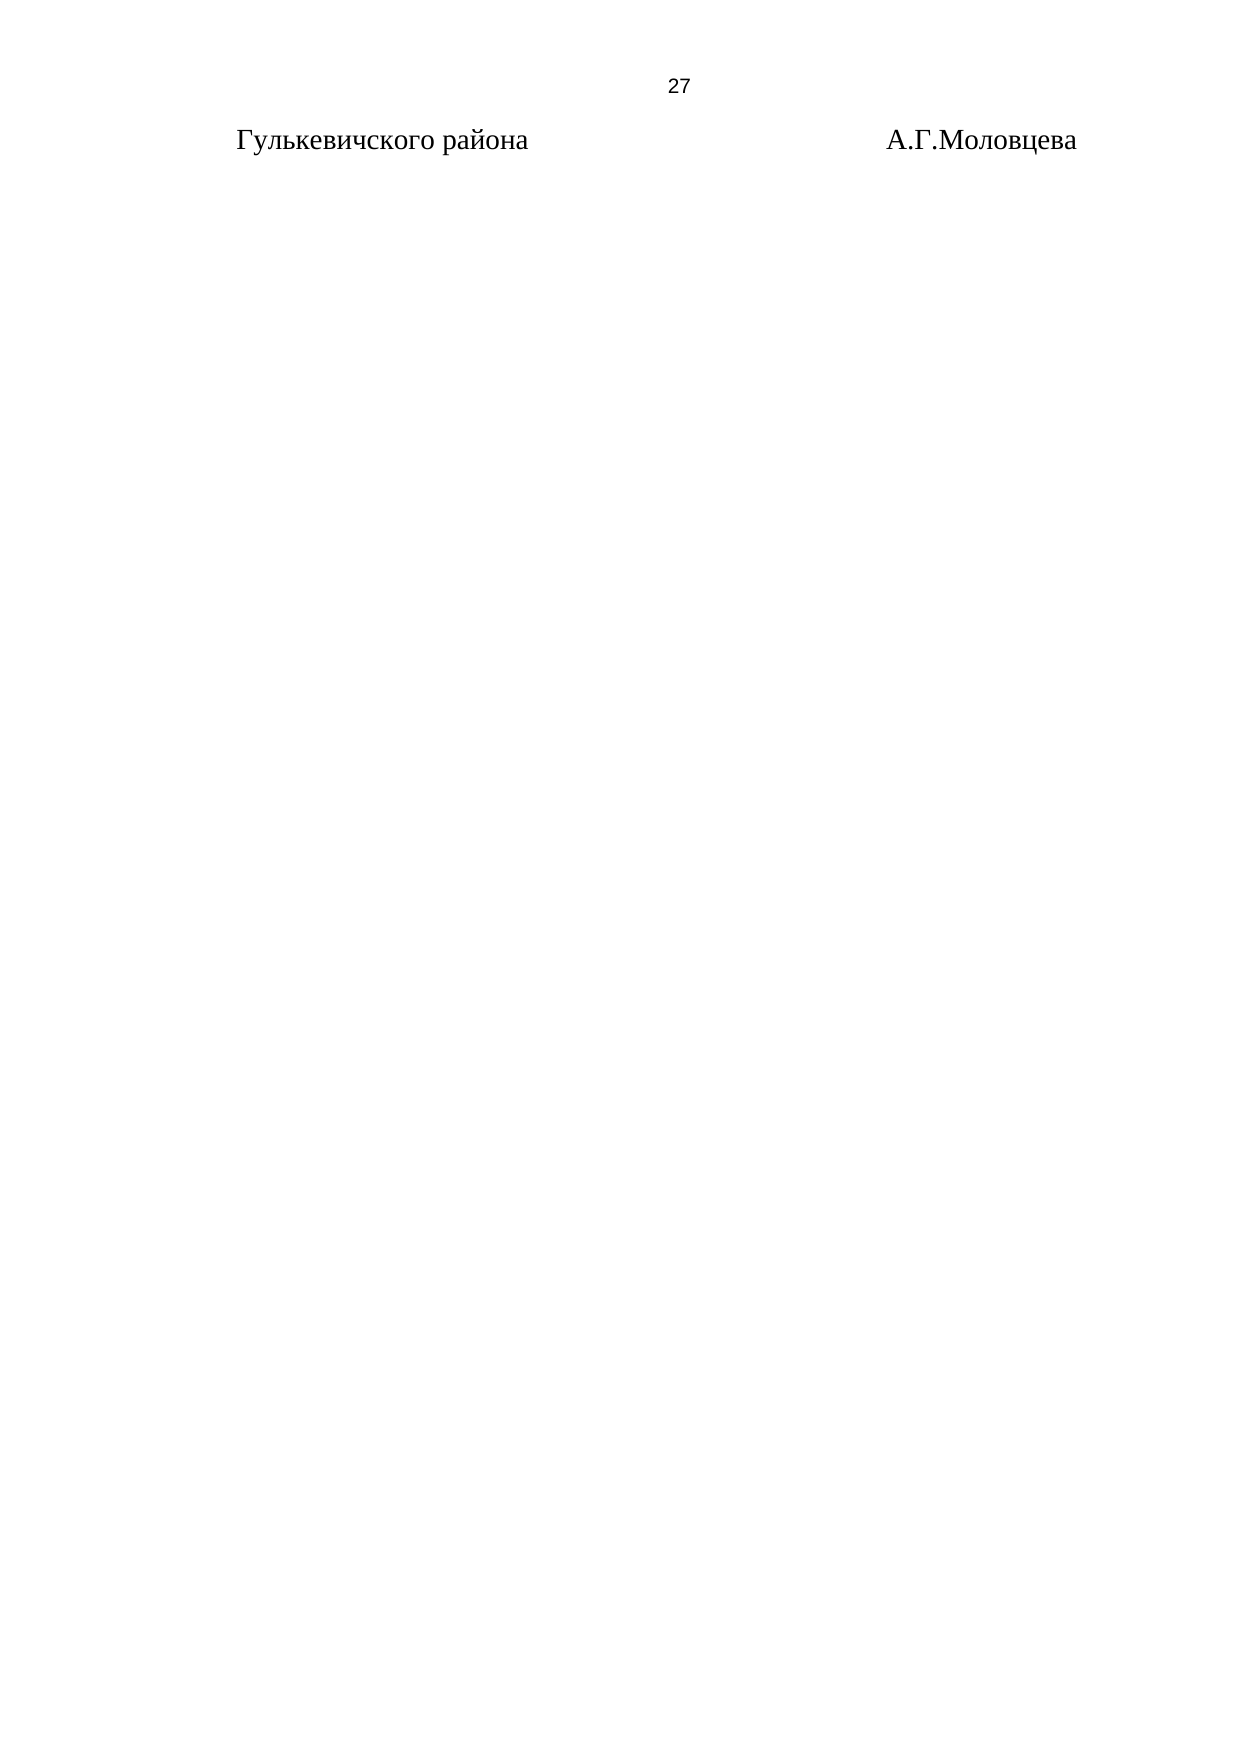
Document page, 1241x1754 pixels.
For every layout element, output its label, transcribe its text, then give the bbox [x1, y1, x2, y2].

text Гулькевичского района А.Г.Моловцева [177, 122, 1181, 155]
